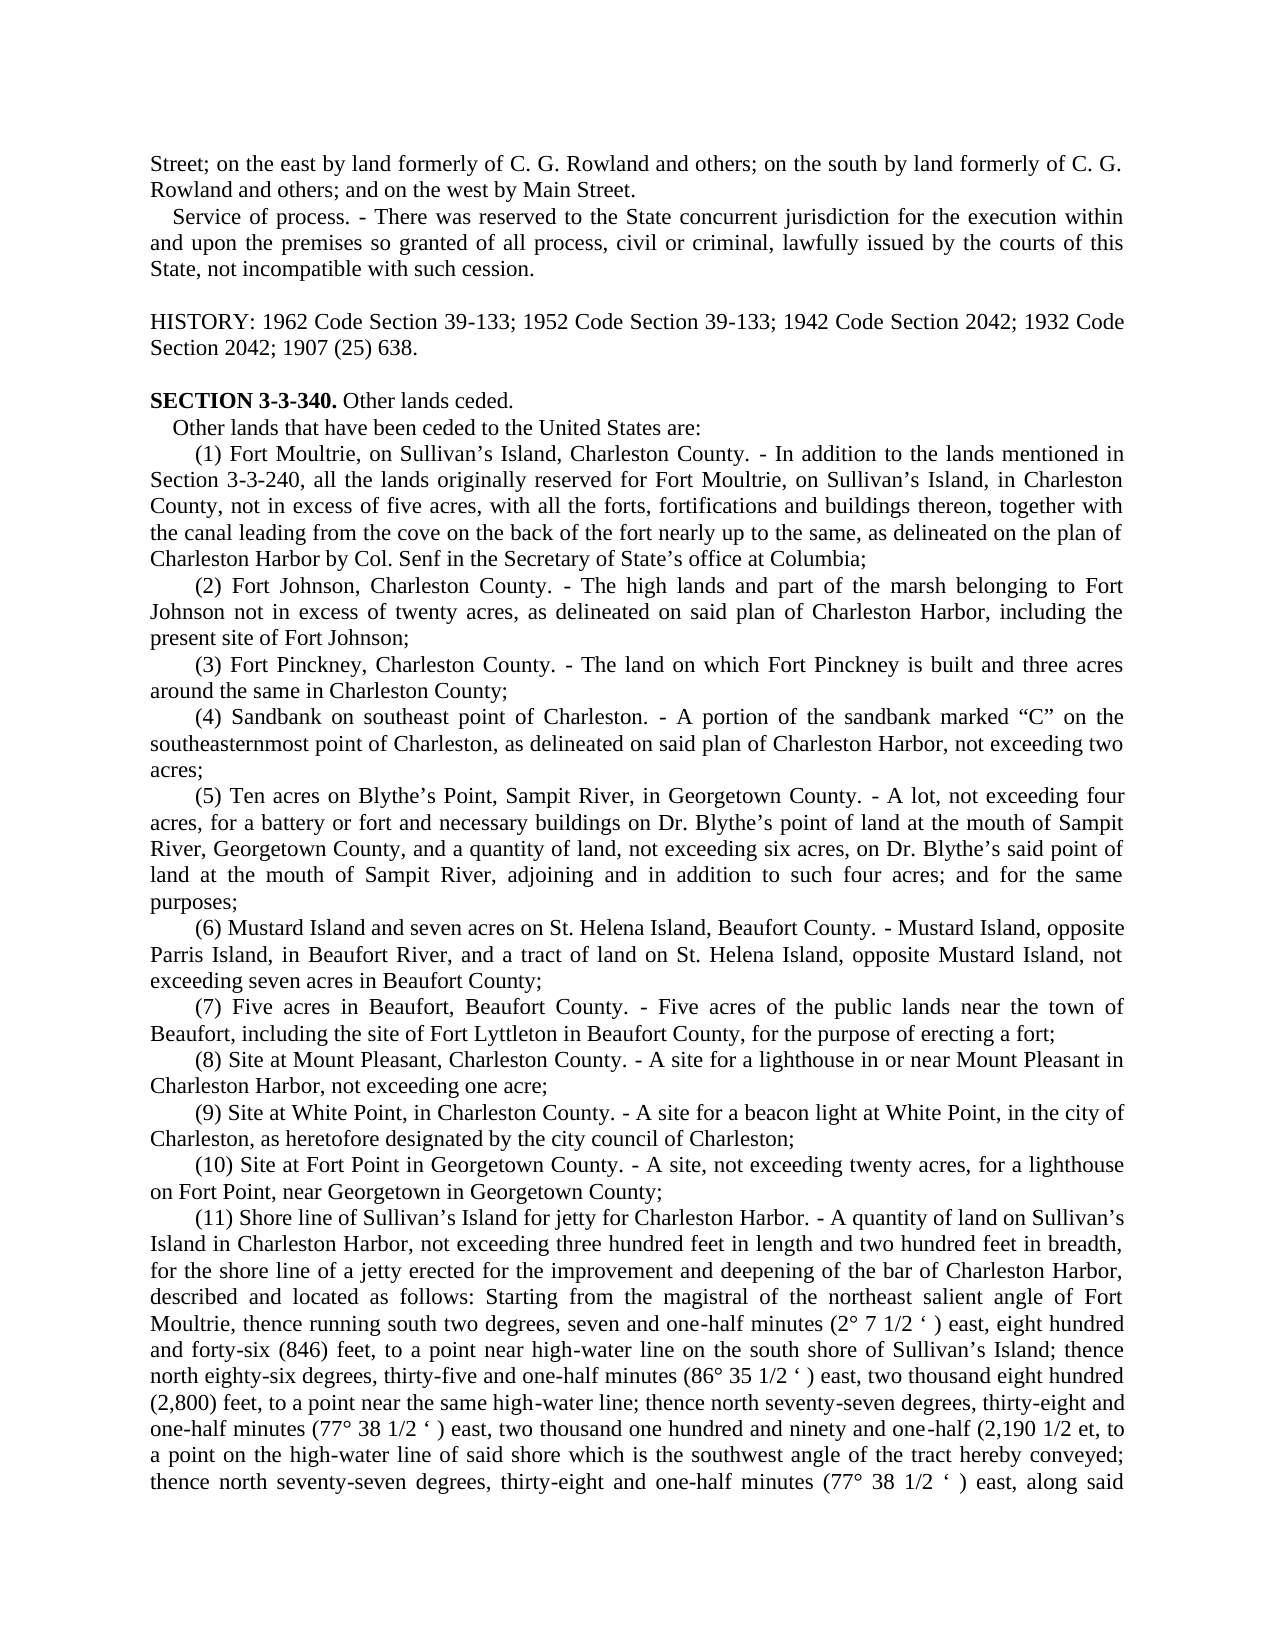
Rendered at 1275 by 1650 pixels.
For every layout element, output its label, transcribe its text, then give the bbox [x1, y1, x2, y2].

text (2) Fort Johnson, Charleston County. - The high lands and part of the marsh belonging to Fort Johnson not in excess of twenty acres, as delineated on said plan of Charleston Harbor, including the present site of Fort Johnson; [150, 572, 1125, 651]
text (5) Ten acres on Blythe’s Point, Sampit River, in Georgetown County. - A lot, not exceeding four acres, for a battery or fort and necessary buildings on Dr. Blythe’s point of land at the mouth of Sampit River, Georgetown County, and a quantity of land, not exceeding six acres, on Dr. Blythe’s said point of land at the mouth of Sampit River, adjoining and in addition to such four acres; and for the same purposes; [150, 782, 1125, 914]
text Other lands that have been ceded to the United States are: [150, 413, 1125, 440]
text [150, 1204, 1125, 1494]
text (10) Site at Fort Point in Georgetown County. - A site, not exceeding twenty acres, for a lighthouse on Fort Point, near Georgetown in Georgetown County; [150, 1151, 1125, 1204]
text (1) Fort Moultrie, on Sullivan’s Island, Charleston County. - In addition to the lands mentioned in Section 3-3-240, all the lands originally reserved for Fort Moultrie, on Sullivan’s Island, in Charleston County, not in excess of five acres, with all the forts, fortifications and buildings thereon, together with the canal leading from the cove on the back of the fort nearly up to the same, as delineated on the plan of Charleston Harbor by Col. Senf in the Secretary of State’s office at Columbia; [150, 440, 1125, 572]
text (8) Site at Mount Pleasant, Charleston County. - A site for a lighthouse in or near Mount Pleasant in Charleston Harbor, not exceeding one acre; [150, 1046, 1125, 1099]
text (3) Fort Pinckney, Charleston County. - The land on which Fort Pinckney is built and three acres around the same in Charleston County; [150, 651, 1125, 703]
text (7) Five acres in Beaufort, Beaufort County. - Five acres of the public lands near the town of Beaufort, including the site of Fort Lyttleton in Beaufort County, for the purpose of erecting a fort; [150, 993, 1125, 1046]
text HISTORY: 1962 Code Section 39-133; 1952 Code Section 39-133; 1942 Code Section 2042; 1932 Code Section 2042; 1907 (25) 638. [150, 308, 1125, 361]
text (4) Sandbank on southeast point of Charleston. - A portion of the sandbank marked “C” on the southeasternmost point of Charleston, as delineated on said plan of Charleston Harbor, not exceeding two acres; [150, 703, 1125, 782]
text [150, 150, 1125, 203]
text (6) Mustard Island and seven acres on St. Helena Island, Beaufort County. - Mustard Island, opposite Parris Island, in Beaufort River, and a tract of land on St. Helena Island, opposite Mustard Island, not exceeding seven acres in Beaufort County; [150, 914, 1125, 993]
text Service of process. - There was reserved to the State concurrent jurisdiction for the execution within and upon the premises so granted of all process, civil or criminal, lawfully issued by the courts of this State, not incompatible with such cession. [150, 203, 1125, 282]
text SECTION 3-3-340. Other lands ceded. [150, 387, 1125, 413]
text (9) Site at White Point, in Charleston County. - A site for a beacon light at White Point, in the city of Charleston, as heretofore designated by the city council of Charleston; [150, 1099, 1125, 1151]
